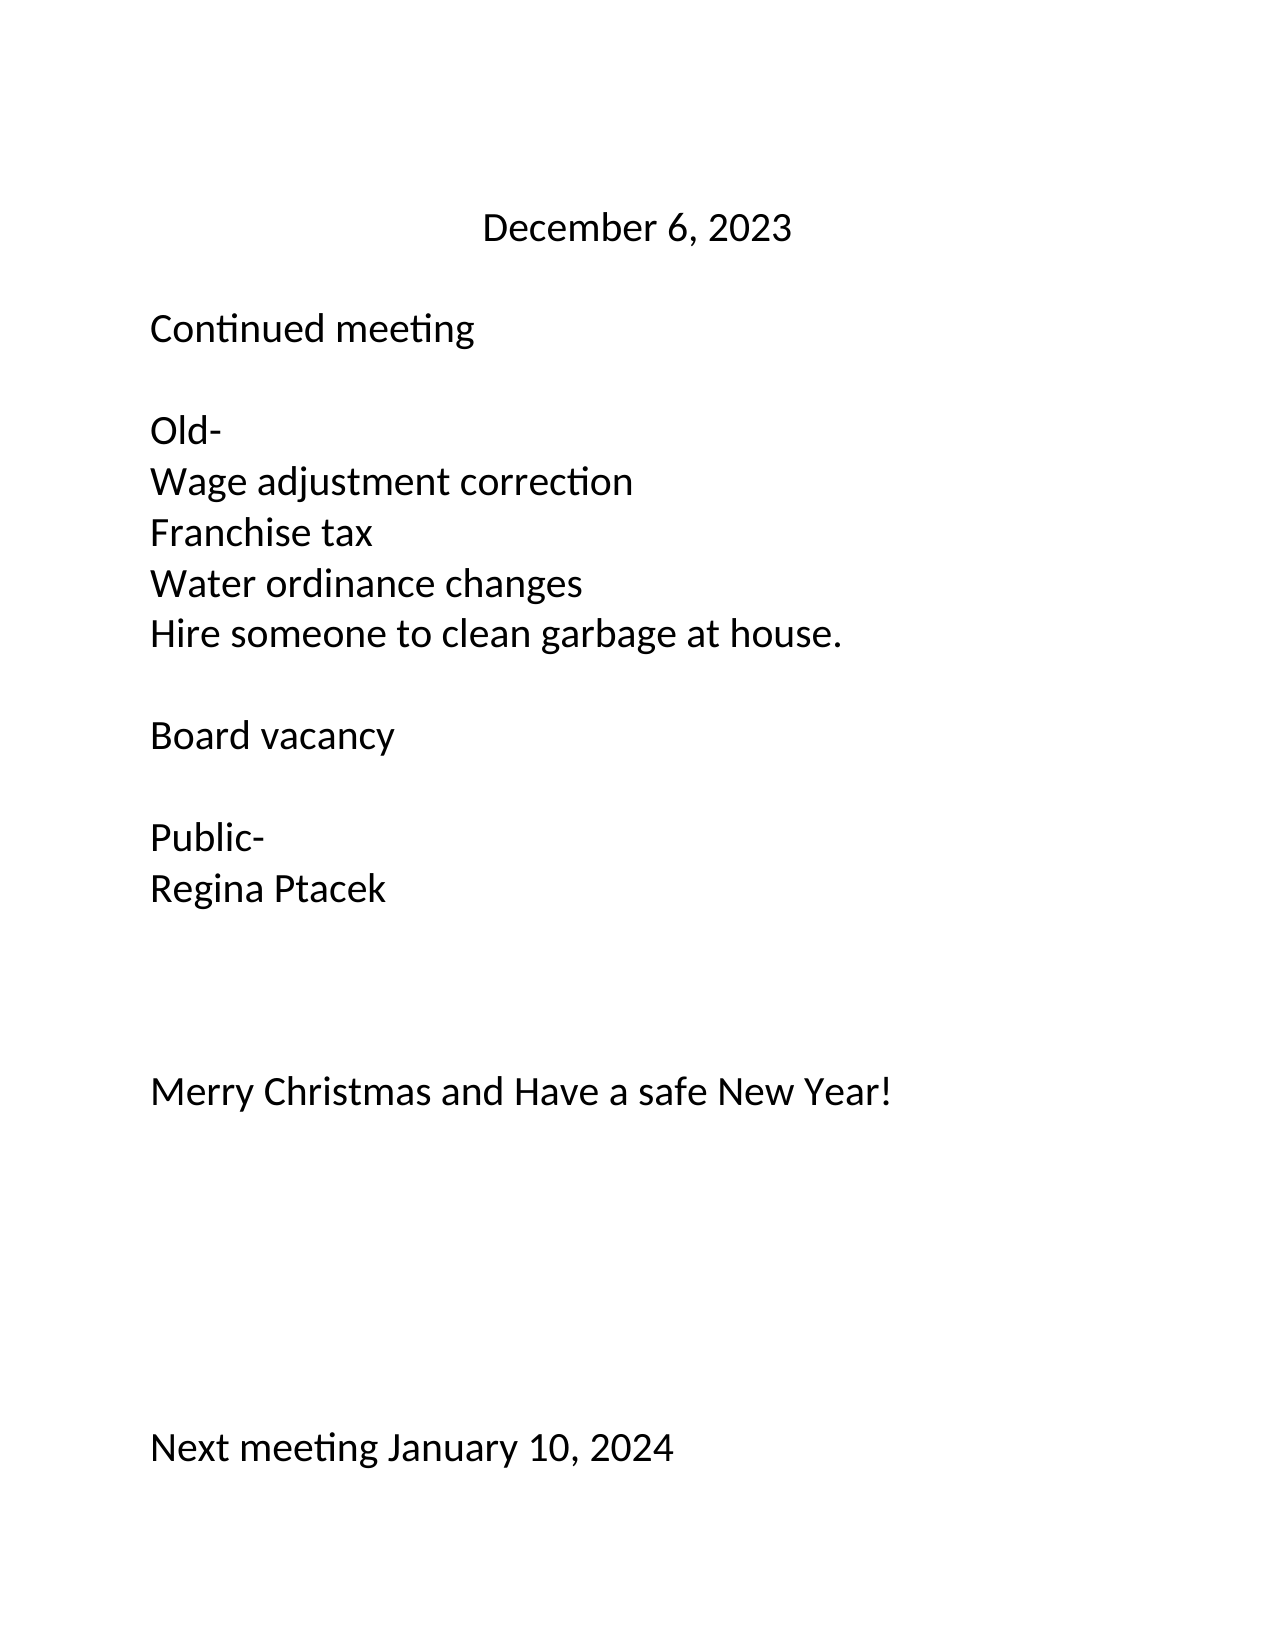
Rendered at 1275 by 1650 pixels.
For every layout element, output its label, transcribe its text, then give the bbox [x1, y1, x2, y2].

text Regina Ptacek [150, 862, 1125, 912]
text December 6, 2023 [150, 201, 1125, 252]
text Next meeting January 10, 2024 [150, 1421, 1125, 1472]
text Wage adjustment correction [150, 455, 1125, 506]
text Continued meeting [150, 302, 1125, 353]
text Merry Christmas and Have a safe New Year! [150, 1065, 1125, 1116]
text Public- [150, 811, 1125, 862]
text Franchise tax [150, 506, 1125, 557]
text Old- [150, 404, 1125, 455]
text Hire someone to clean garbage at house. [150, 607, 1125, 658]
text Water ordinance changes [150, 557, 1125, 607]
text Board vacancy [150, 709, 1125, 760]
